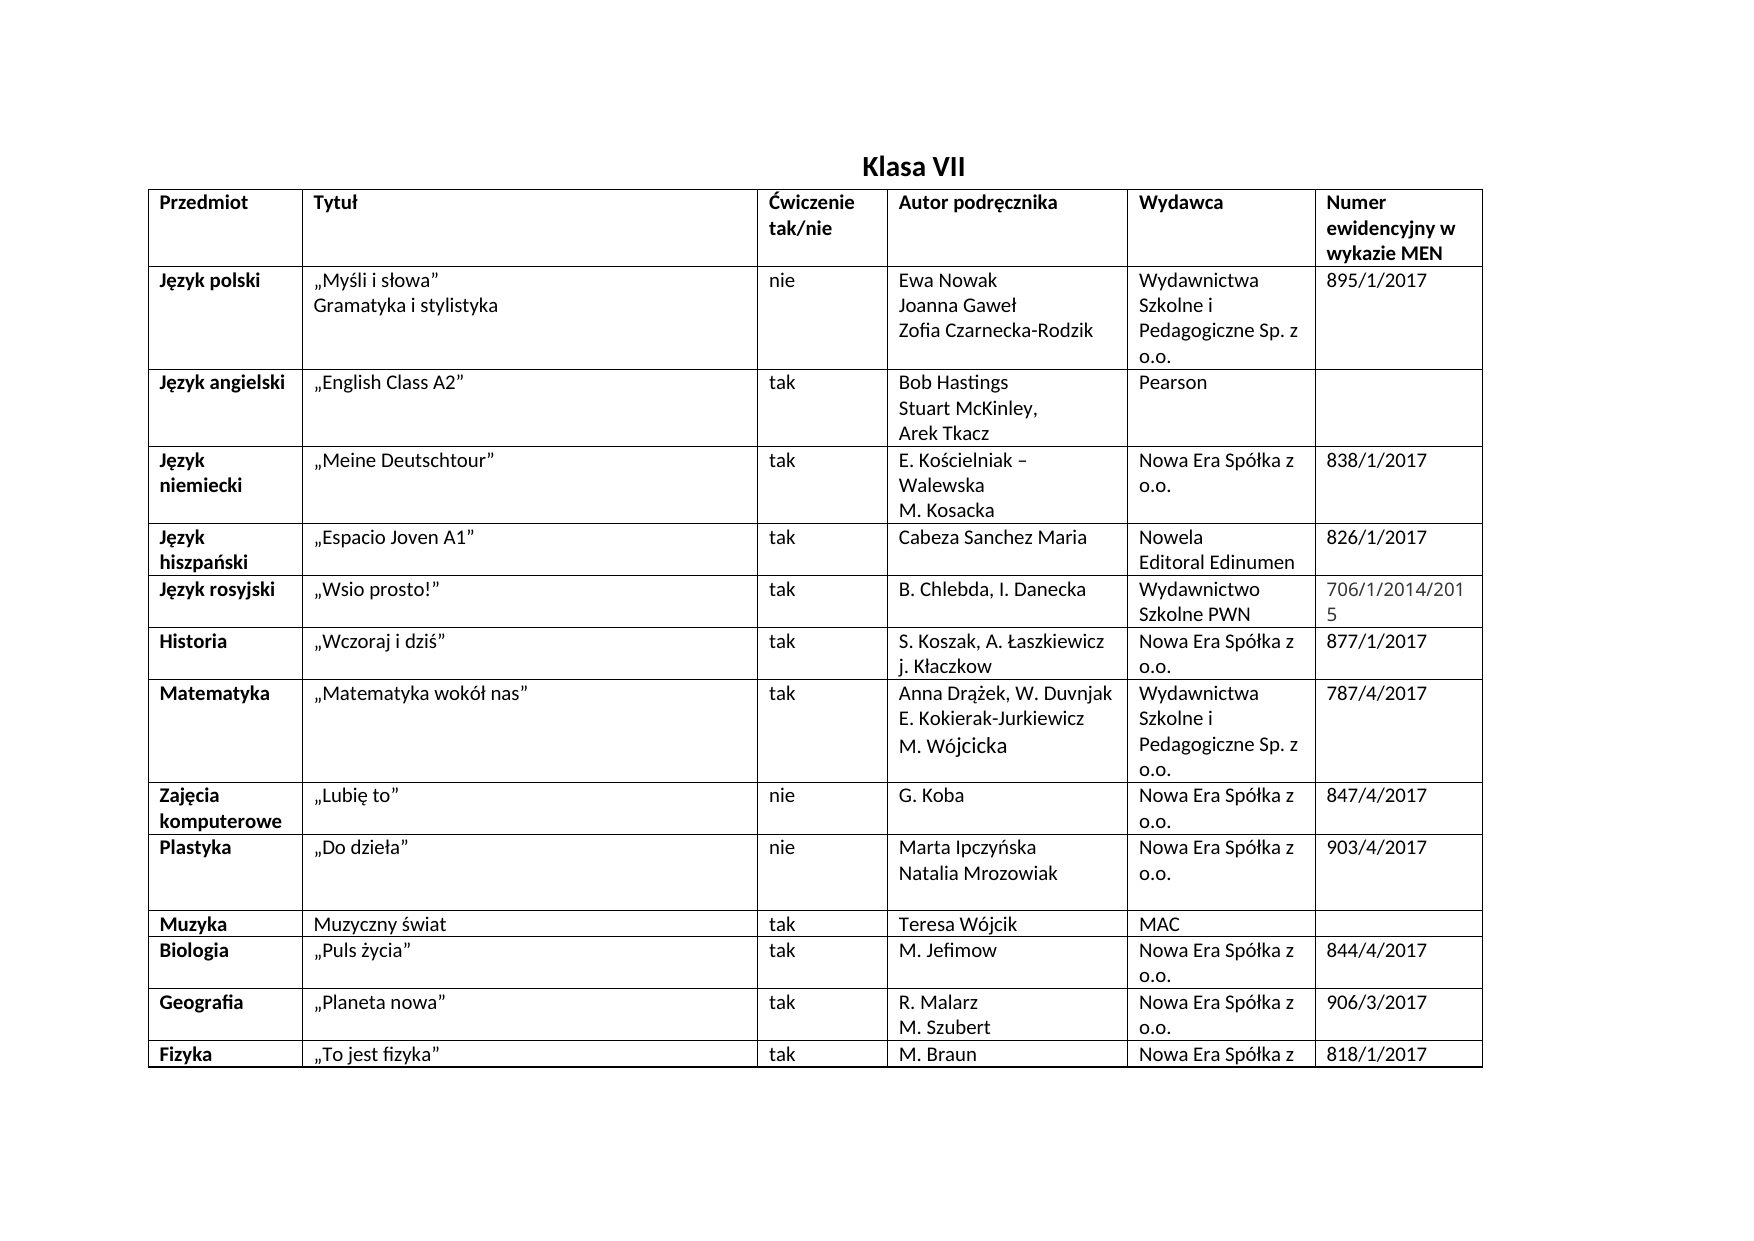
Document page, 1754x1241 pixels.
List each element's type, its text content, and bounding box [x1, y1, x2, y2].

table_cell Nowela Editoral Edinumen [1128, 524, 1315, 575]
table_cell 706/1/2014/2015 [1337, 576, 1482, 627]
table_cell Język rosyjski [149, 576, 302, 627]
table_cell M. Braun W. Śliwa [888, 1041, 1127, 1066]
table_cell Bob Hastings Stuart McKinley, Arek Tkacz [888, 370, 1127, 446]
table_cell „English Class A2” [303, 370, 757, 446]
table_cell Ewa Nowak Joanna Gaweł Zofia Czarnecka-Rodzik [888, 267, 1127, 368]
table_cell Wydawnictwo Szkolne PWN [1128, 576, 1315, 627]
table_cell „Espacio Joven A1” [303, 524, 757, 575]
table_cell tak [758, 680, 887, 782]
table_cell Fizyka [149, 1041, 302, 1066]
table_cell Język polski [149, 267, 302, 368]
table_cell nie [758, 267, 887, 368]
table_header Numer ewidencyjny w wykazie MEN [1316, 190, 1482, 266]
table_cell B. Chlebda, I. Danecka [888, 576, 1127, 627]
table_cell „To jest fizyka” [303, 1041, 757, 1066]
table_cell Pearson [1128, 370, 1315, 446]
table_cell Teresa Wójcik [888, 911, 1127, 936]
table_cell Język niemiecki [149, 447, 302, 523]
table_cell Wydawnictwa Szkolne i Pedagogiczne Sp. z o.o. [1128, 267, 1315, 368]
table_cell 844/4/2017 [1316, 937, 1482, 988]
table_cell Muzyczny świat [303, 911, 757, 936]
table_header Przedmiot [149, 190, 302, 266]
table_cell Nowa Era Spółka z o.o. [1128, 628, 1315, 679]
table_cell R. Malarz M. Szubert [888, 989, 1127, 1040]
table_cell Nowa Era Spółka z o.o. [1128, 447, 1315, 523]
table_cell „Wczoraj i dziś” [303, 628, 757, 679]
table_cell tak [758, 1041, 887, 1066]
table_cell Nowa Era Spółka z o.o. [1128, 783, 1315, 833]
table_cell tak [758, 937, 887, 988]
table_cell Marta Ipczyńska Natalia Mrozowiak [888, 835, 1127, 910]
table_cell „Planeta nowa” [303, 989, 757, 1040]
table_cell 818/1/2017 [1316, 1041, 1482, 1066]
table_cell „Wsio prosto!” [303, 576, 757, 627]
table_cell [1316, 911, 1482, 936]
table_cell Historia [149, 628, 302, 679]
table_cell Muzyka [149, 911, 302, 936]
table_header Autor podręcznika [888, 190, 1127, 266]
table_cell Biologia [149, 937, 302, 988]
table_header Ćwiczenie tak/nie [758, 190, 887, 266]
table_cell „Lubię to” [303, 783, 757, 833]
table_cell „Matematyka wokół nas” [303, 680, 757, 782]
table_cell „Myśli i słowa” Gramatyka i stylistyka [303, 267, 757, 368]
table_header Wydawca [1128, 190, 1315, 266]
table_cell 903/4/2017 [1316, 835, 1482, 910]
table_cell 906/3/2017 [1316, 989, 1482, 1040]
table_cell tak [758, 989, 887, 1040]
table_cell nie [758, 783, 887, 833]
table_cell „Meine Deutschtour” [303, 447, 757, 523]
table_cell „Do dzieła” [303, 835, 757, 910]
table_cell [1316, 370, 1482, 446]
table_cell 895/1/2017 [1316, 267, 1482, 368]
table_cell Zajęcia komputerowe [149, 783, 302, 833]
table_cell Geografia [149, 989, 302, 1040]
table_cell 838/1/2017 [1316, 447, 1482, 523]
table_cell 877/1/2017 [1316, 628, 1482, 679]
table_cell tak [758, 628, 887, 679]
table_cell tak [758, 911, 887, 936]
table_cell M. Jefimow [888, 937, 1127, 988]
table_cell S. Koszak, A. Łaszkiewicz j. Kłaczkow [888, 628, 1127, 679]
table_cell tak [758, 576, 887, 627]
table_cell 826/1/2017 [1316, 524, 1482, 575]
table_cell „Puls życia” [303, 937, 757, 988]
table_cell tak [758, 524, 887, 575]
table_cell E. Kościelniak – Walewska M. Kosacka [888, 447, 1127, 523]
table_cell tak [758, 447, 887, 523]
table_cell Język hiszpański [149, 524, 302, 575]
table_cell nie [758, 835, 887, 910]
table_cell 787/4/2017 [1316, 680, 1482, 782]
table_cell G. Koba [888, 783, 1127, 833]
table_cell Nowa Era Spółka z o.o. [1128, 937, 1315, 988]
table_cell Wydawnictwa Szkolne i Pedagogiczne Sp. z o.o. [1128, 680, 1315, 782]
table_header Tytuł [303, 190, 757, 266]
table_cell Język angielski [149, 370, 302, 446]
table_cell MAC [1128, 911, 1315, 936]
table_cell Matematyka [149, 680, 302, 782]
table_cell Nowa Era Spółka z o.o. [1128, 835, 1315, 910]
table_cell Nowa Era Spółka z o.o. [1128, 989, 1315, 1040]
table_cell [1128, 1041, 1315, 1066]
table_cell 847/4/2017 [1316, 783, 1482, 833]
table_cell Plastyka [149, 835, 302, 910]
text Klasa VII [148, 148, 1606, 183]
table_cell tak [758, 370, 887, 446]
table_cell Cabeza Sanchez Maria [888, 524, 1127, 575]
table_cell Anna Drążek, W. Duvnjak E. Kokierak-Jurkiewicz M. Wójcicka [888, 680, 1127, 782]
